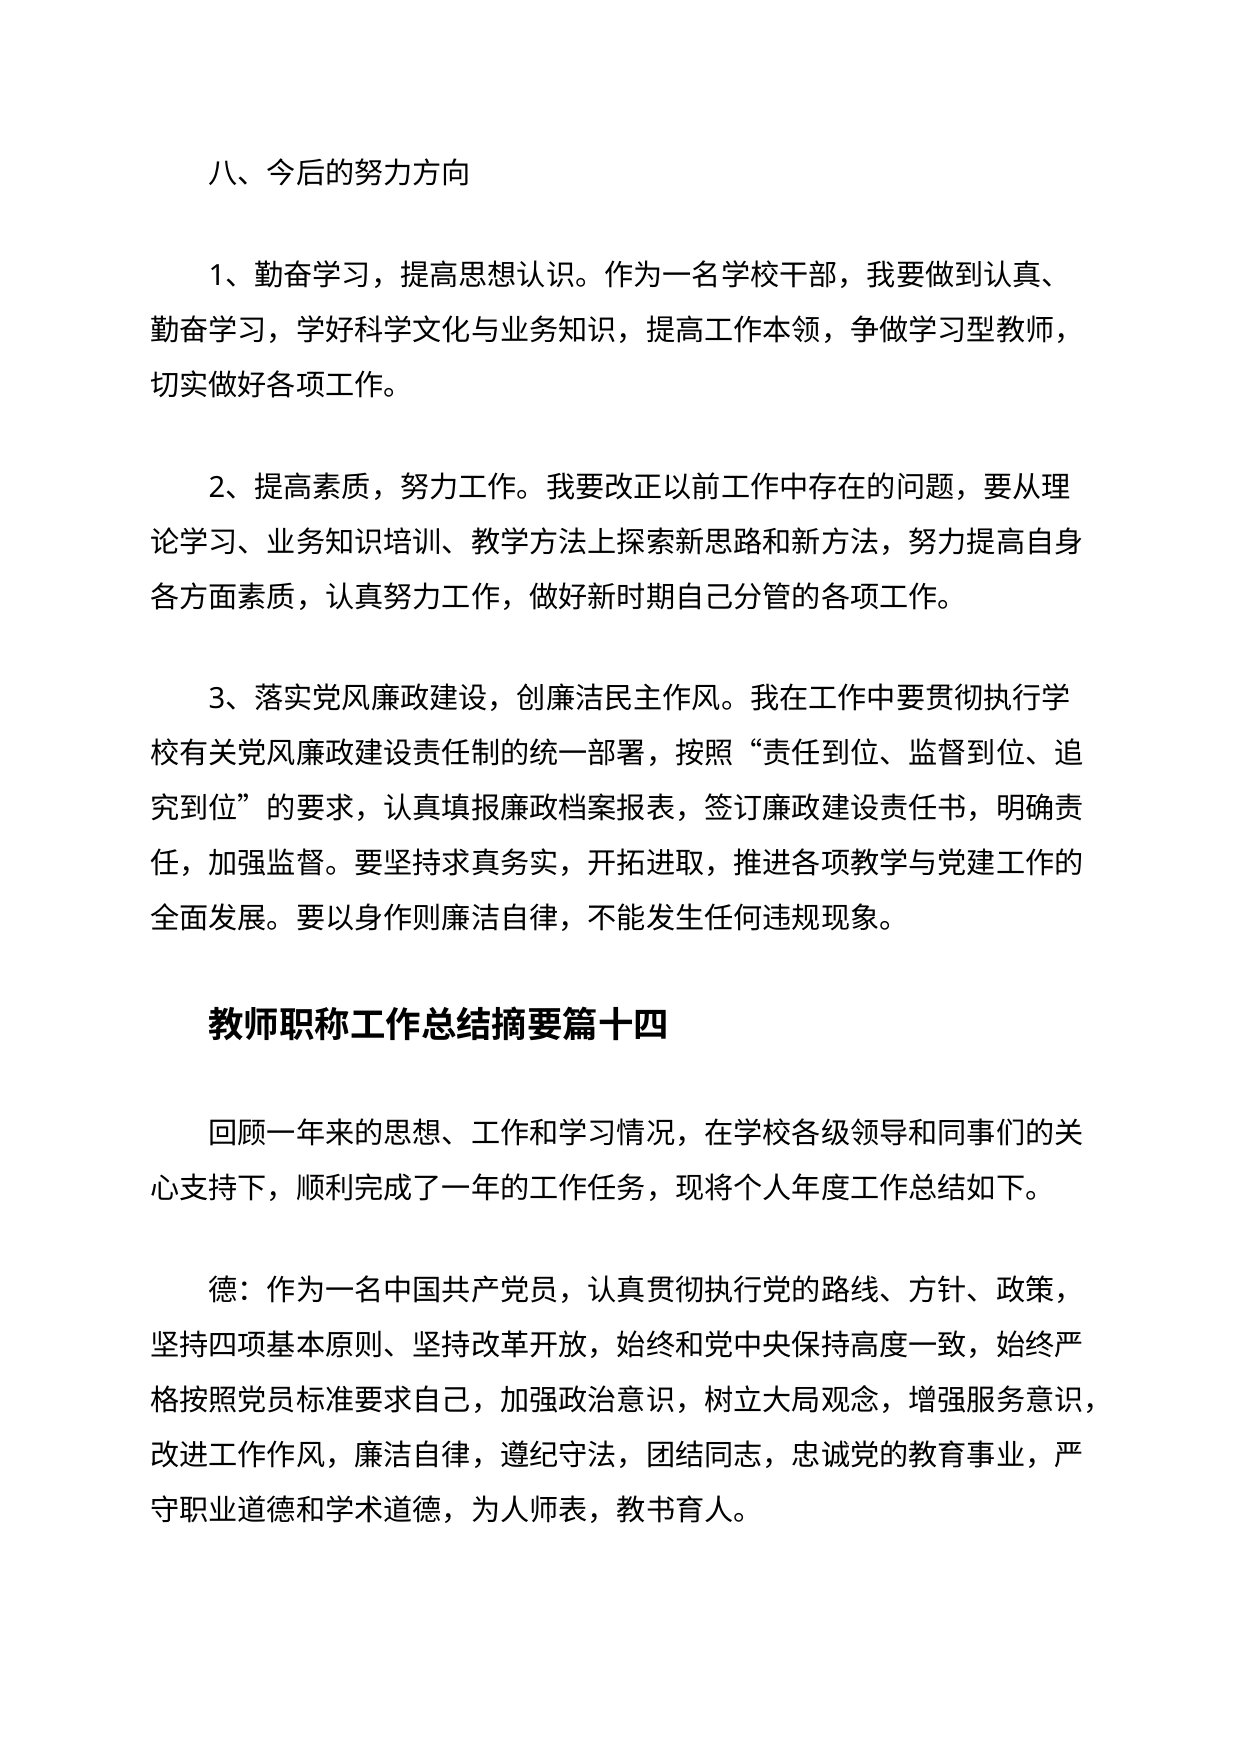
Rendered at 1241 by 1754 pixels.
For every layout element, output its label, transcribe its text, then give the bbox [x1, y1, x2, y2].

text 德：作为一名中国共产党员，认真贯彻执行党的路线、方针、政策，坚持四项基本原则、坚持改革开放，始终和党中央保持高度一致，始终严格按照党员标准要求自己，加强政治意识，树立大局观念，增强服务意识，改进工作作风，廉洁自律，遵纪守法，团结同志，忠诚党的教育事业，严守职业道德和学术道德，为人师表，教书育人。 [150, 1267, 1090, 1528]
text 3、落实党风廉政建设，创廉洁民主作风。我在工作中要贯彻执行学校有关党风廉政建设责任制的统一部署，按照“责任到位、监督到位、追究到位”的要求，认真填报廉政档案报表，签订廉政建设责任书，明确责任，加强监督。要坚持求真务实，开拓进取，推进各项教学与党建工作的全面发展。要以身作则廉洁自律，不能发生任何违规现象。 [150, 675, 1090, 937]
text 2、提高素质，努力工作。我要改正以前工作中存在的问题，要从理论学习、业务知识培训、教学方法上探索新思路和新方法，努力提高自身各方面素质，认真努力工作，做好新时期自己分管的各项工作。 [150, 463, 1090, 616]
text 教师职称工作总结摘要篇十四 [150, 997, 1090, 1048]
text 八、今后的努力方向 [150, 150, 1090, 192]
text 1、勤奋学习，提高思想认识。作为一名学校干部，我要做到认真、勤奋学习，学好科学文化与业务知识，提高工作本领，争做学习型教师，切实做好各项工作。 [150, 252, 1090, 404]
text 回顾一年来的思想、工作和学习情况，在学校各级领导和同事们的关心支持下，顺利完成了一年的工作任务，现将个人年度工作总结如下。 [150, 1110, 1090, 1207]
